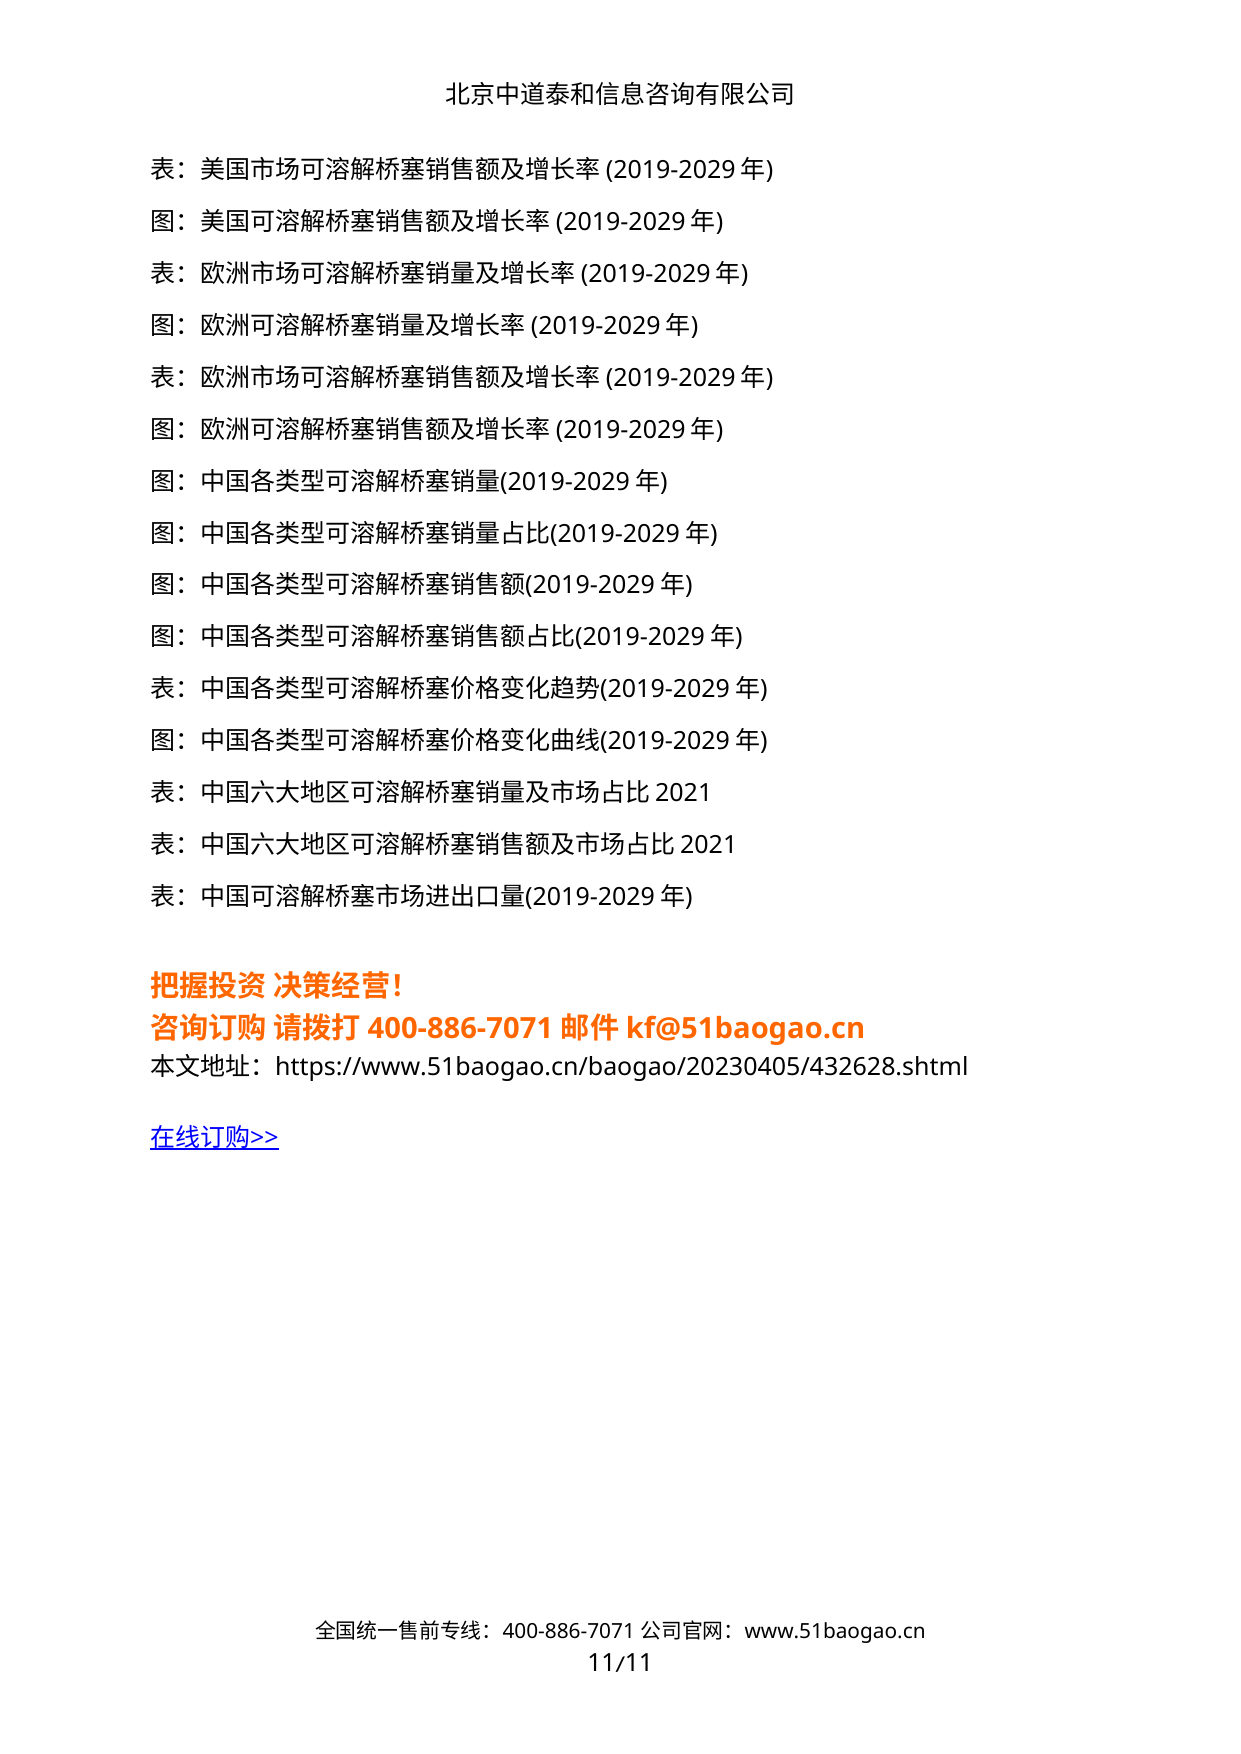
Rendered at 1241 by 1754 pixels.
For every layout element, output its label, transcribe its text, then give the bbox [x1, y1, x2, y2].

text 图：中国各类型可溶解桥塞销售额(2019-2029年) [150, 565, 1090, 601]
text 图：中国各类型可溶解桥塞销量(2019-2029年) [150, 461, 1090, 497]
text 图：欧洲可溶解桥塞销售额及增长率 (2019-2029年) [150, 409, 1090, 446]
text 表：美国市场可溶解桥塞销售额及增长率 (2019-2029年) [150, 150, 1090, 186]
text 图：中国各类型可溶解桥塞销售额占比(2019-2029年) [150, 617, 1090, 653]
text 表：欧洲市场可溶解桥塞销售额及增长率 (2019-2029年) [150, 357, 1090, 394]
text 表：中国六大地区可溶解桥塞销量及市场占比2021 [150, 772, 1090, 809]
text 把握投资 决策经营！咨询订购 请拨打 400-886-7071 邮件 kf@51baogao.cn本文地址：https://www.51baogao.cn/baogao/20230405/432628.shtml [150, 928, 1090, 1083]
text 表：中国可溶解桥塞市场进出口量(2019-2029年) [150, 876, 1090, 912]
text 表：欧洲市场可溶解桥塞销量及增长率 (2019-2029年) [150, 254, 1090, 290]
text 图：美国可溶解桥塞销售额及增长率 (2019-2029年) [150, 202, 1090, 238]
text 图：中国各类型可溶解桥塞销量占比(2019-2029年) [150, 513, 1090, 549]
text 表：中国各类型可溶解桥塞价格变化趋势(2019-2029年) [150, 669, 1090, 705]
text 图：中国各类型可溶解桥塞价格变化曲线(2019-2029年) [150, 721, 1090, 757]
text 图：欧洲可溶解桥塞销量及增长率 (2019-2029年) [150, 306, 1090, 342]
text 表：中国六大地区可溶解桥塞销售额及市场占比2021 [150, 824, 1090, 861]
text 在线订购>> [150, 1083, 1090, 1153]
